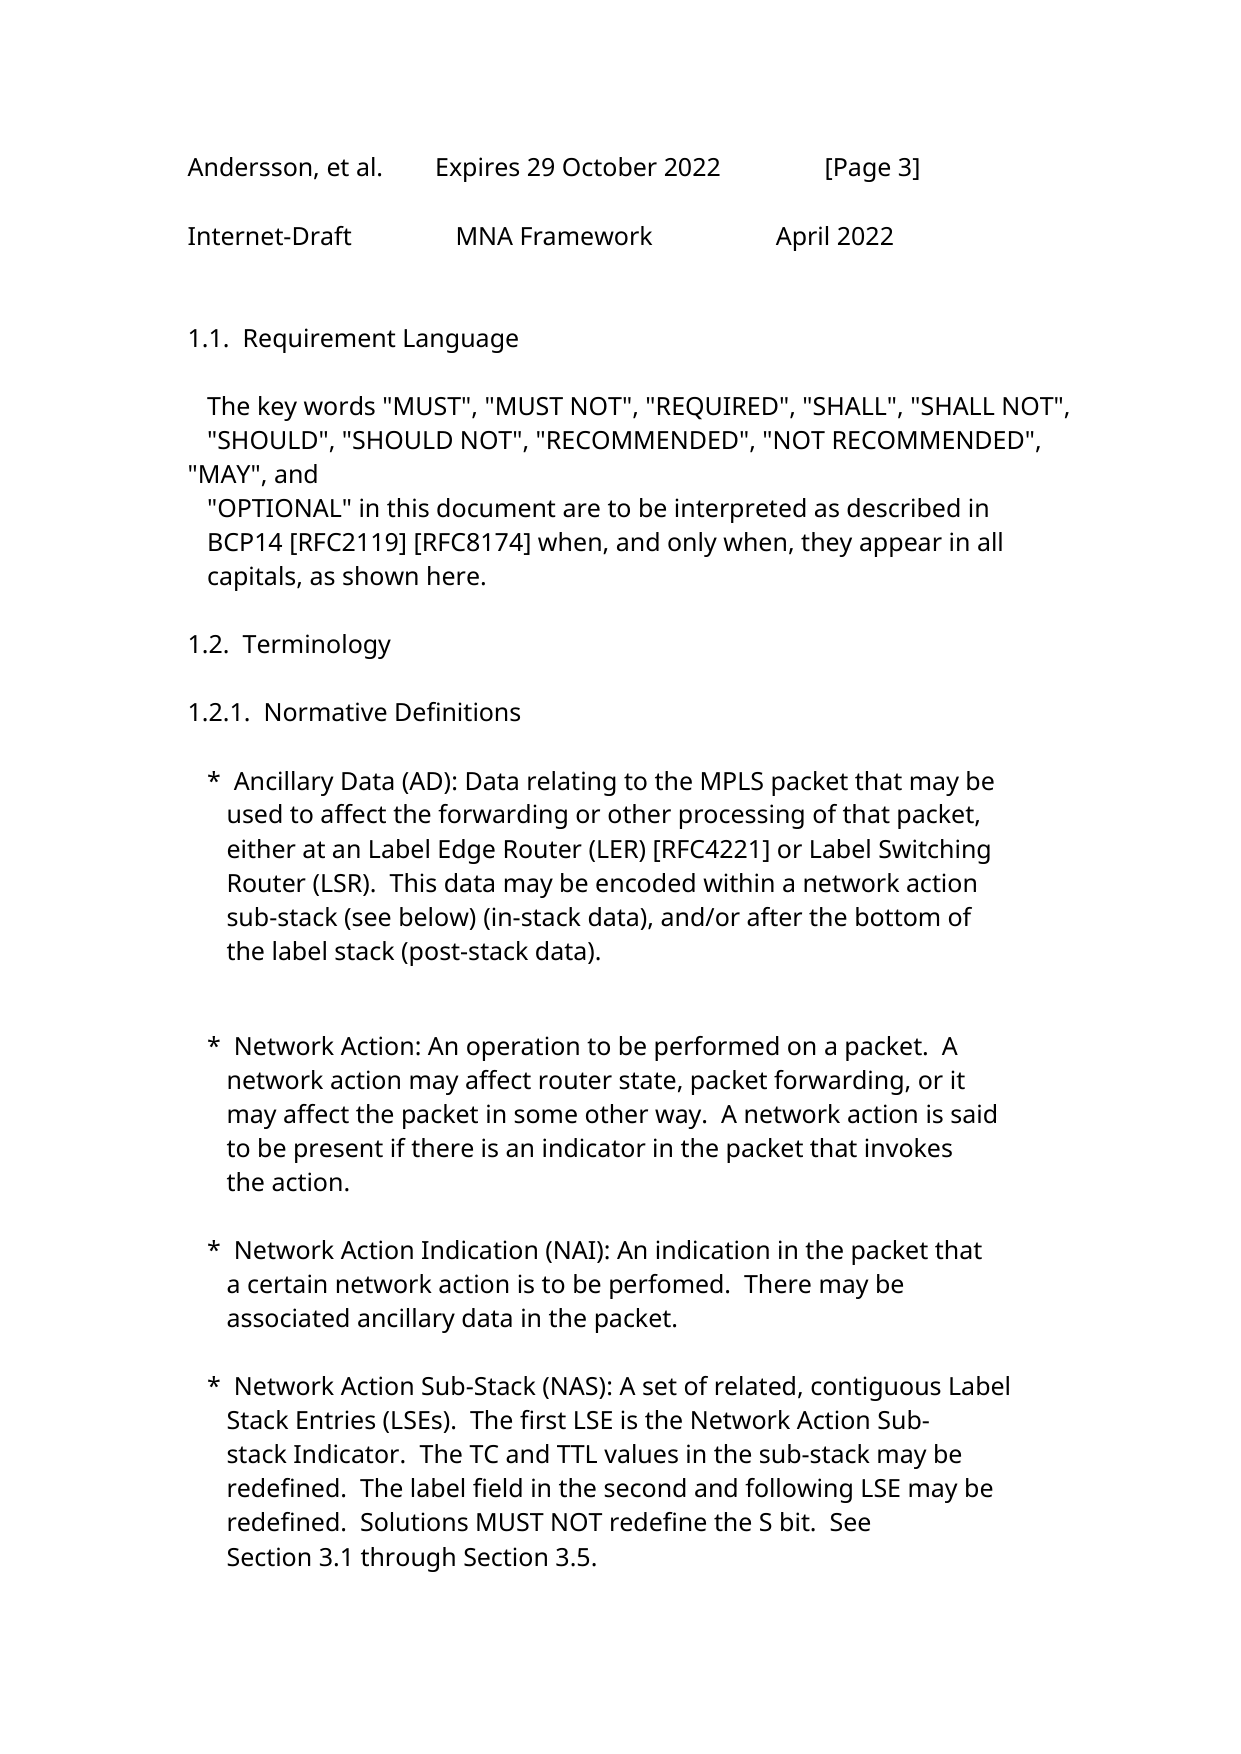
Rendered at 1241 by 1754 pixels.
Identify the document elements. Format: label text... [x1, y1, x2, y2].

text 1.1. Requirement Language [187, 320, 1093, 354]
text The key words "MUST", "MUST NOT", "REQUIRED", "SHALL", "SHALL NOT", [187, 388, 1093, 422]
text associated ancillary data in the packet. [187, 1301, 1093, 1335]
text stack Indicator. The TC and TTL values in the sub-stack may be [187, 1437, 1093, 1471]
text * Network Action Indication (NAI): An indication in the packet that [187, 1233, 1093, 1267]
text * Network Action: An operation to be performed on a packet. A [187, 1028, 1093, 1062]
text * Network Action Sub-Stack (NAS): A set of related, contiguous Label [187, 1369, 1093, 1403]
text the label stack (post-stack data). [187, 933, 1093, 994]
text sub-stack (see below) (in-stack data), and/or after the bottom of [187, 899, 1093, 933]
text a certain network action is to be perfomed. There may be [187, 1267, 1093, 1301]
text to be present if there is an indicator in the packet that invokes [187, 1130, 1093, 1164]
text Router (LSR). This data may be encoded within a network action [187, 865, 1093, 899]
text "SHOULD", "SHOULD NOT", "RECOMMENDED", "NOT RECOMMENDED", "MAY", and [187, 422, 1093, 491]
text * Ancillary Data (AD): Data relating to the MPLS packet that may be [187, 763, 1093, 797]
text redefined. Solutions MUST NOT redefine the S bit. See [187, 1505, 1093, 1539]
text Andersson, et al. Expires 29 October 2022 [Page 3] [187, 150, 1093, 184]
text Stack Entries (LSEs). The first LSE is the Network Action Sub- [187, 1403, 1093, 1437]
text Section 3.1 through Section 3.5. [187, 1539, 1093, 1573]
text used to affect the forwarding or other processing of that packet, [187, 797, 1093, 831]
text "OPTIONAL" in this document are to be interpreted as described in [187, 491, 1093, 525]
text 1.2.1. Normative Definitions [187, 695, 1093, 729]
text Internet-Draft MNA Framework April 2022 [187, 218, 1093, 252]
text network action may affect router state, packet forwarding, or it [187, 1062, 1093, 1096]
text the action. [187, 1164, 1093, 1198]
text 1.2. Terminology [187, 627, 1093, 661]
text may affect the packet in some other way. A network action is said [187, 1096, 1093, 1130]
text capitals, as shown here. [187, 559, 1093, 593]
text BCP14 [RFC2119] [RFC8174] when, and only when, they appear in all [187, 525, 1093, 559]
text either at an Label Edge Router (LER) [RFC4221] or Label Switching [187, 831, 1093, 865]
text redefined. The label field in the second and following LSE may be [187, 1471, 1093, 1505]
